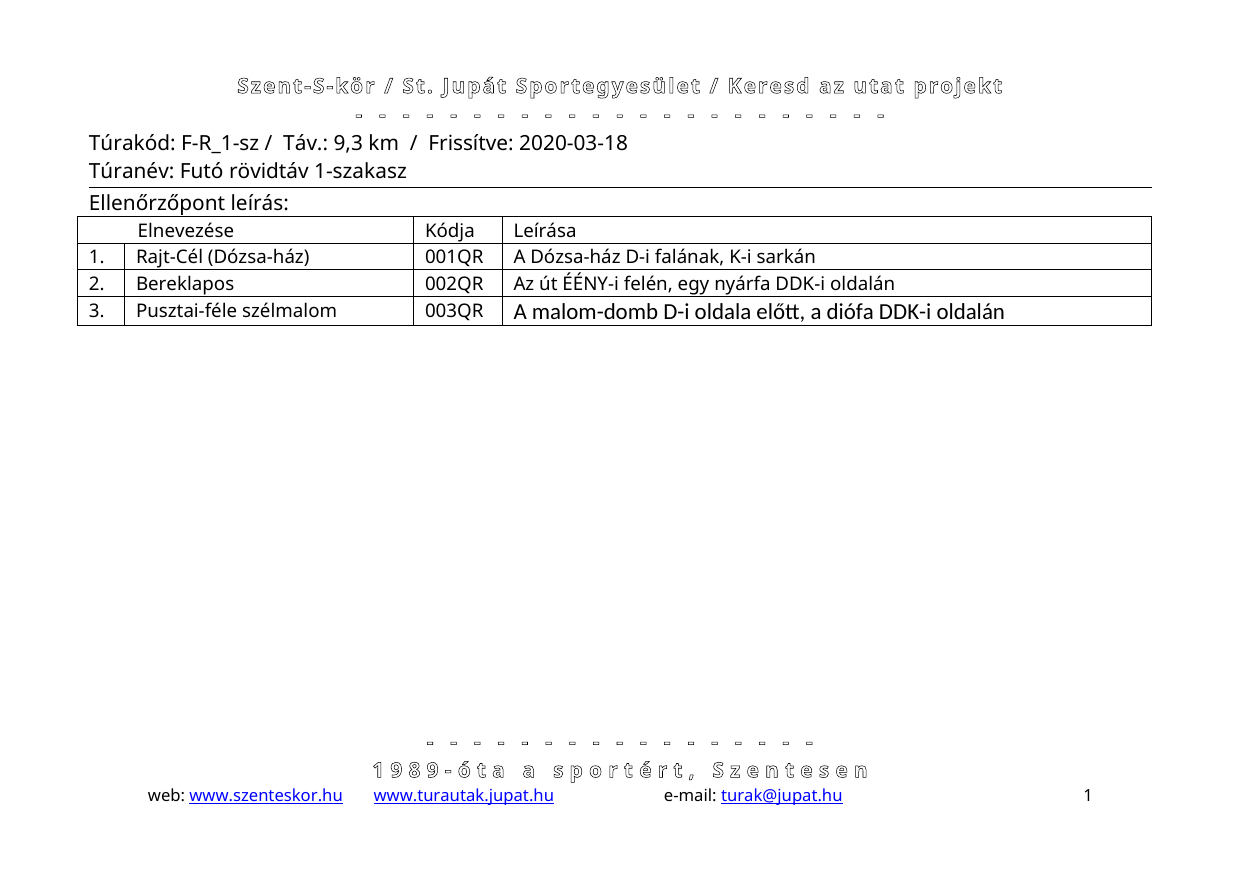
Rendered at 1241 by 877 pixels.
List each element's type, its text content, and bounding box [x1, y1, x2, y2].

table_cell 1. [78, 244, 124, 269]
text Túranév: Futó rövidtáv 1-szakasz [89, 156, 1152, 187]
table_header Kódja [414, 217, 502, 243]
table_cell 001QR [414, 244, 502, 269]
text Túrakód: F-R_1-sz / Táv.: 9,3 km / Frissítve: 2020-03-18 [89, 128, 1152, 156]
table_header Leírása [503, 217, 1151, 243]
table_cell Az út ÉÉNY-i felén, egy nyárfa DDK-i oldalán [503, 270, 1151, 296]
table_header Elnevezése [78, 217, 413, 243]
table_cell Pusztai-féle szélmalom [125, 297, 413, 325]
table_cell A malom-domb D-i oldala előtt, a diófa DDK-i oldalán [503, 297, 1151, 325]
table_cell 2. [78, 270, 124, 296]
table_cell 002QR [414, 270, 502, 296]
text Ellenőrzőpont leírás: [89, 188, 1152, 216]
table_cell Rajt-Cél (Dózsa-ház) [125, 244, 413, 269]
table_cell 003QR [414, 297, 502, 325]
table_cell A Dózsa-ház D-i falának, K-i sarkán [503, 244, 1151, 269]
table_cell Bereklapos [125, 270, 413, 296]
table_cell 3. [78, 297, 124, 325]
